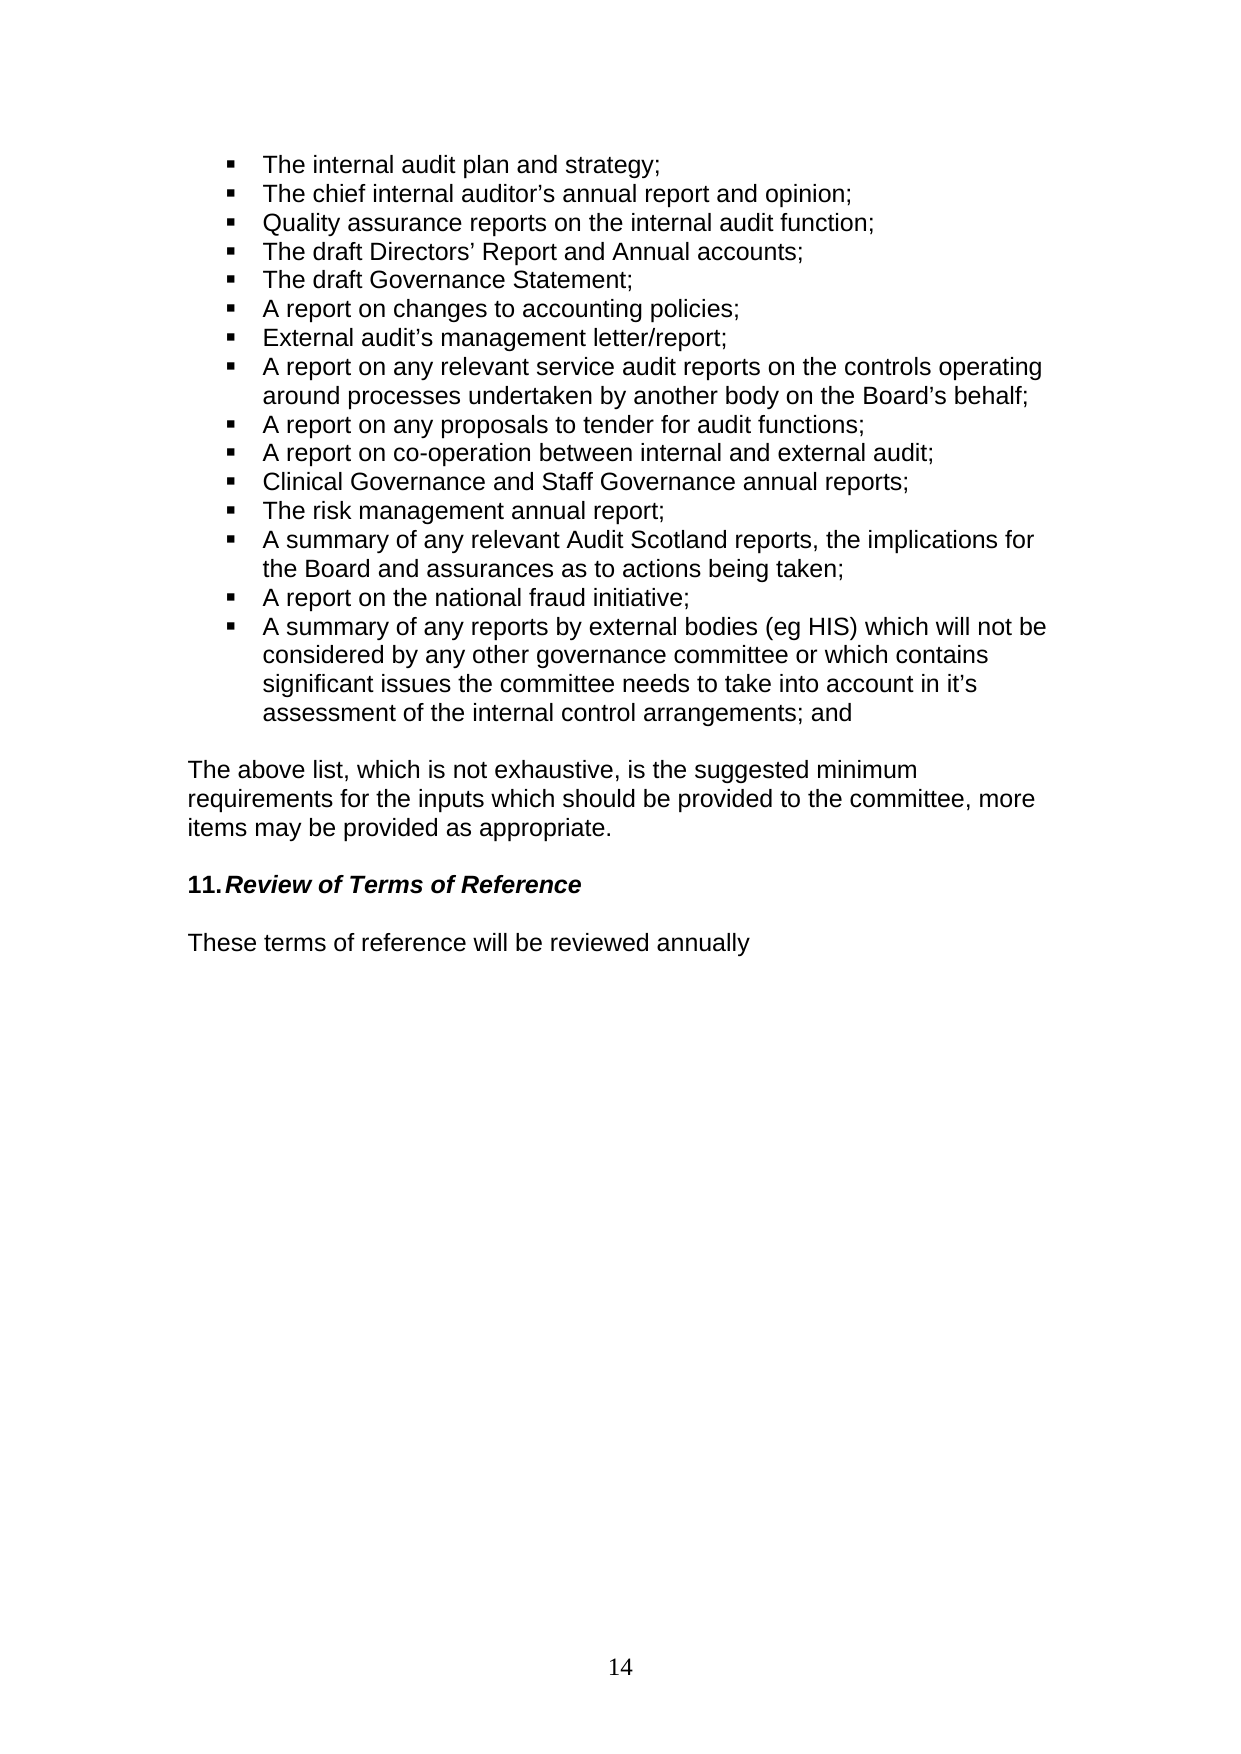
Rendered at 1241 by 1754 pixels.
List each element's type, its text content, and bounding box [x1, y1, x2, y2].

list A summary of any reports by external bodies (eg HIS) which will not be considered by any other governance committee or which contains significant issues the committee needs to take into account in it’s assessment of the internal control arrangements; and [225, 611, 1053, 727]
list The draft Governance Statement; [225, 265, 1053, 294]
list A report on the national fraud initiative; [225, 583, 1053, 611]
list A report on any relevant service audit reports on the controls operating around processes undertaken by another body on the Board’s behalf; [225, 352, 1053, 409]
list The chief internal auditor’s annual report and opinion; [225, 179, 1053, 208]
list The draft Directors’ Report and Annual accounts; [225, 237, 1053, 265]
list A report on changes to accounting policies; [225, 294, 1053, 323]
list The internal audit plan and strategy; [225, 150, 1053, 179]
text These terms of reference will be reviewed annually [187, 928, 1053, 957]
text The above list, which is not exhaustive, is the suggested minimum requirements for the inputs which should be provided to the committee, more items may be provided as appropriate. [187, 755, 1053, 842]
list A report on any proposals to tender for audit functions; [225, 409, 1053, 438]
list Quality assurance reports on the internal audit function; [225, 208, 1053, 237]
list External audit’s management letter/report; [225, 323, 1053, 352]
list The risk management annual report; [225, 496, 1053, 525]
list Clinical Governance and Staff Governance annual reports; [225, 467, 1053, 496]
list A report on co-operation between internal and external audit; [225, 438, 1053, 467]
list A summary of any relevant Audit Scotland reports, the implications for the Board and assurances as to actions being taken; [225, 525, 1053, 583]
list Review of Terms of Reference [187, 870, 1103, 899]
